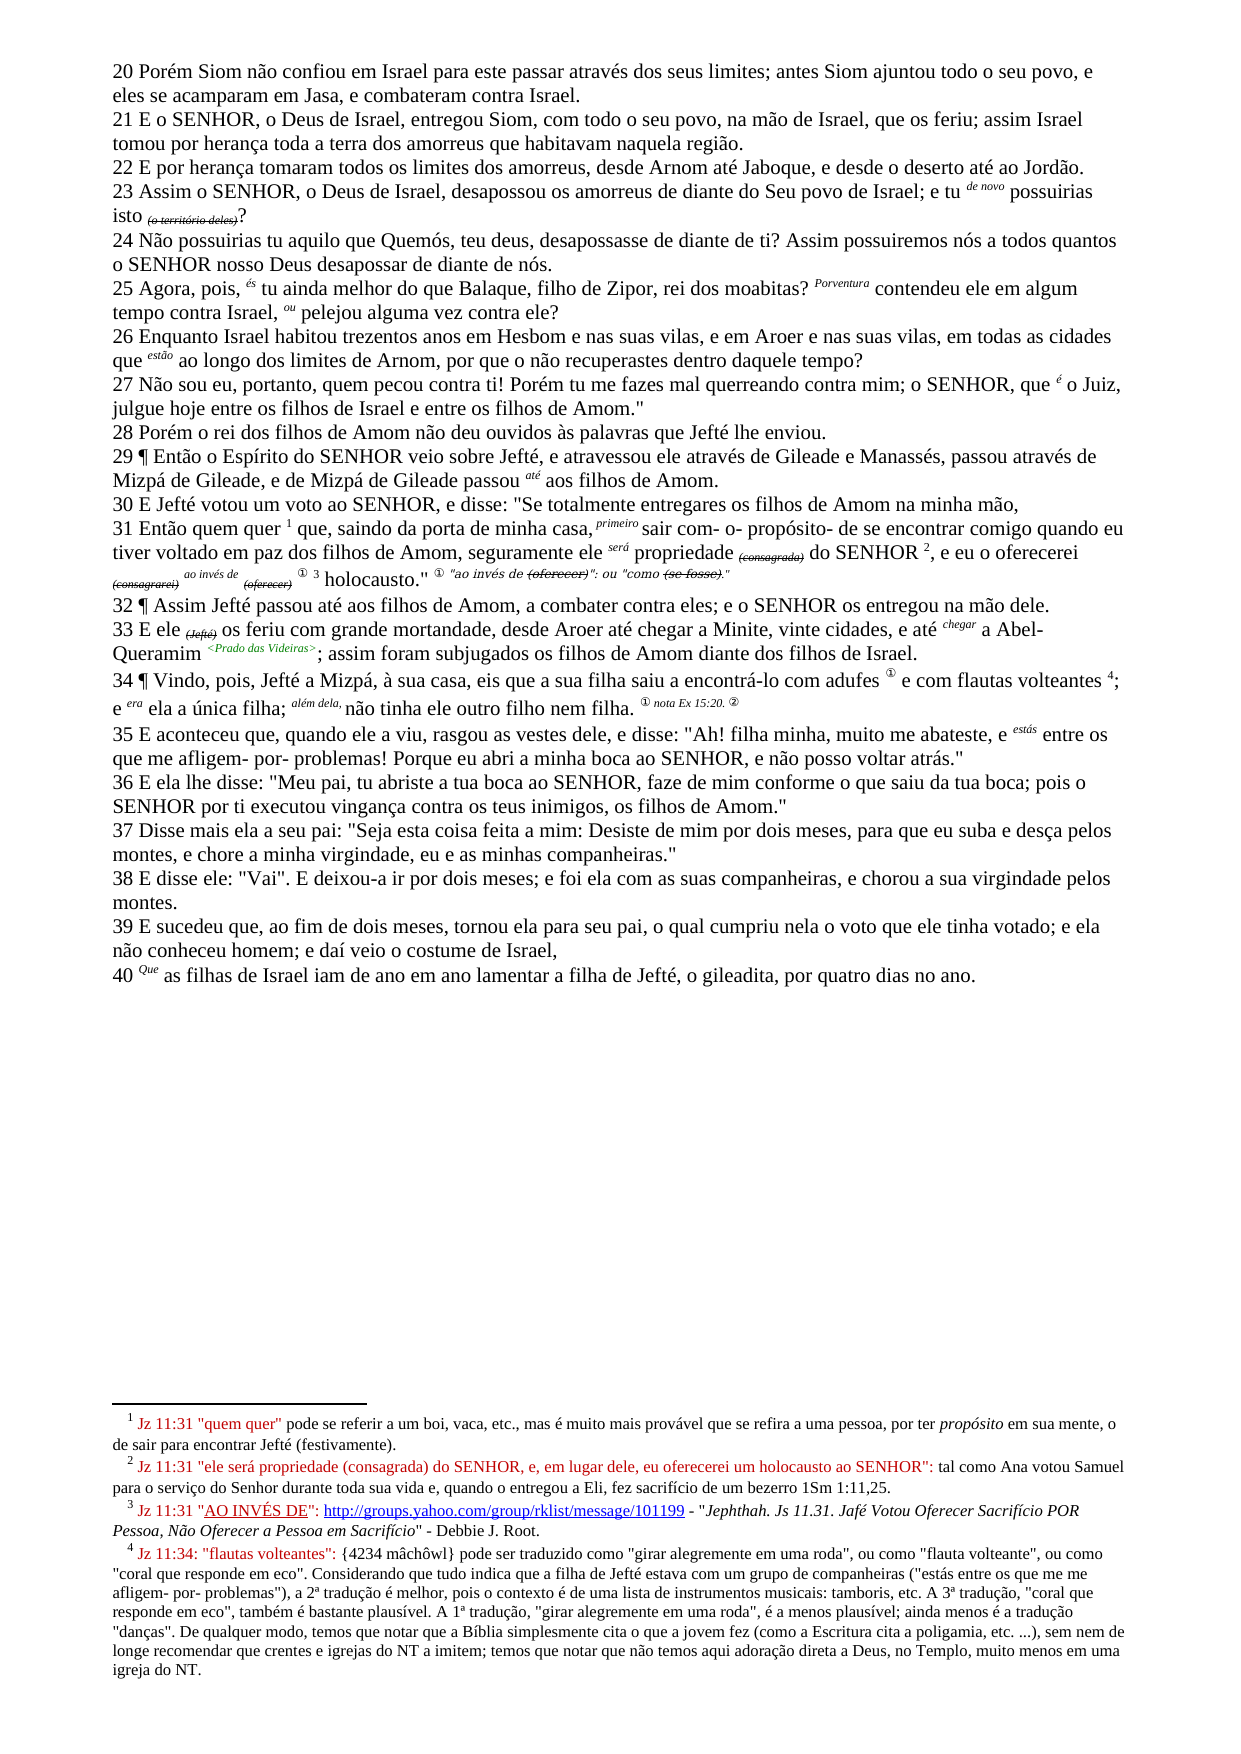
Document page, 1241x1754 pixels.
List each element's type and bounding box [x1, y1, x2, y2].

text [112, 59, 1128, 987]
